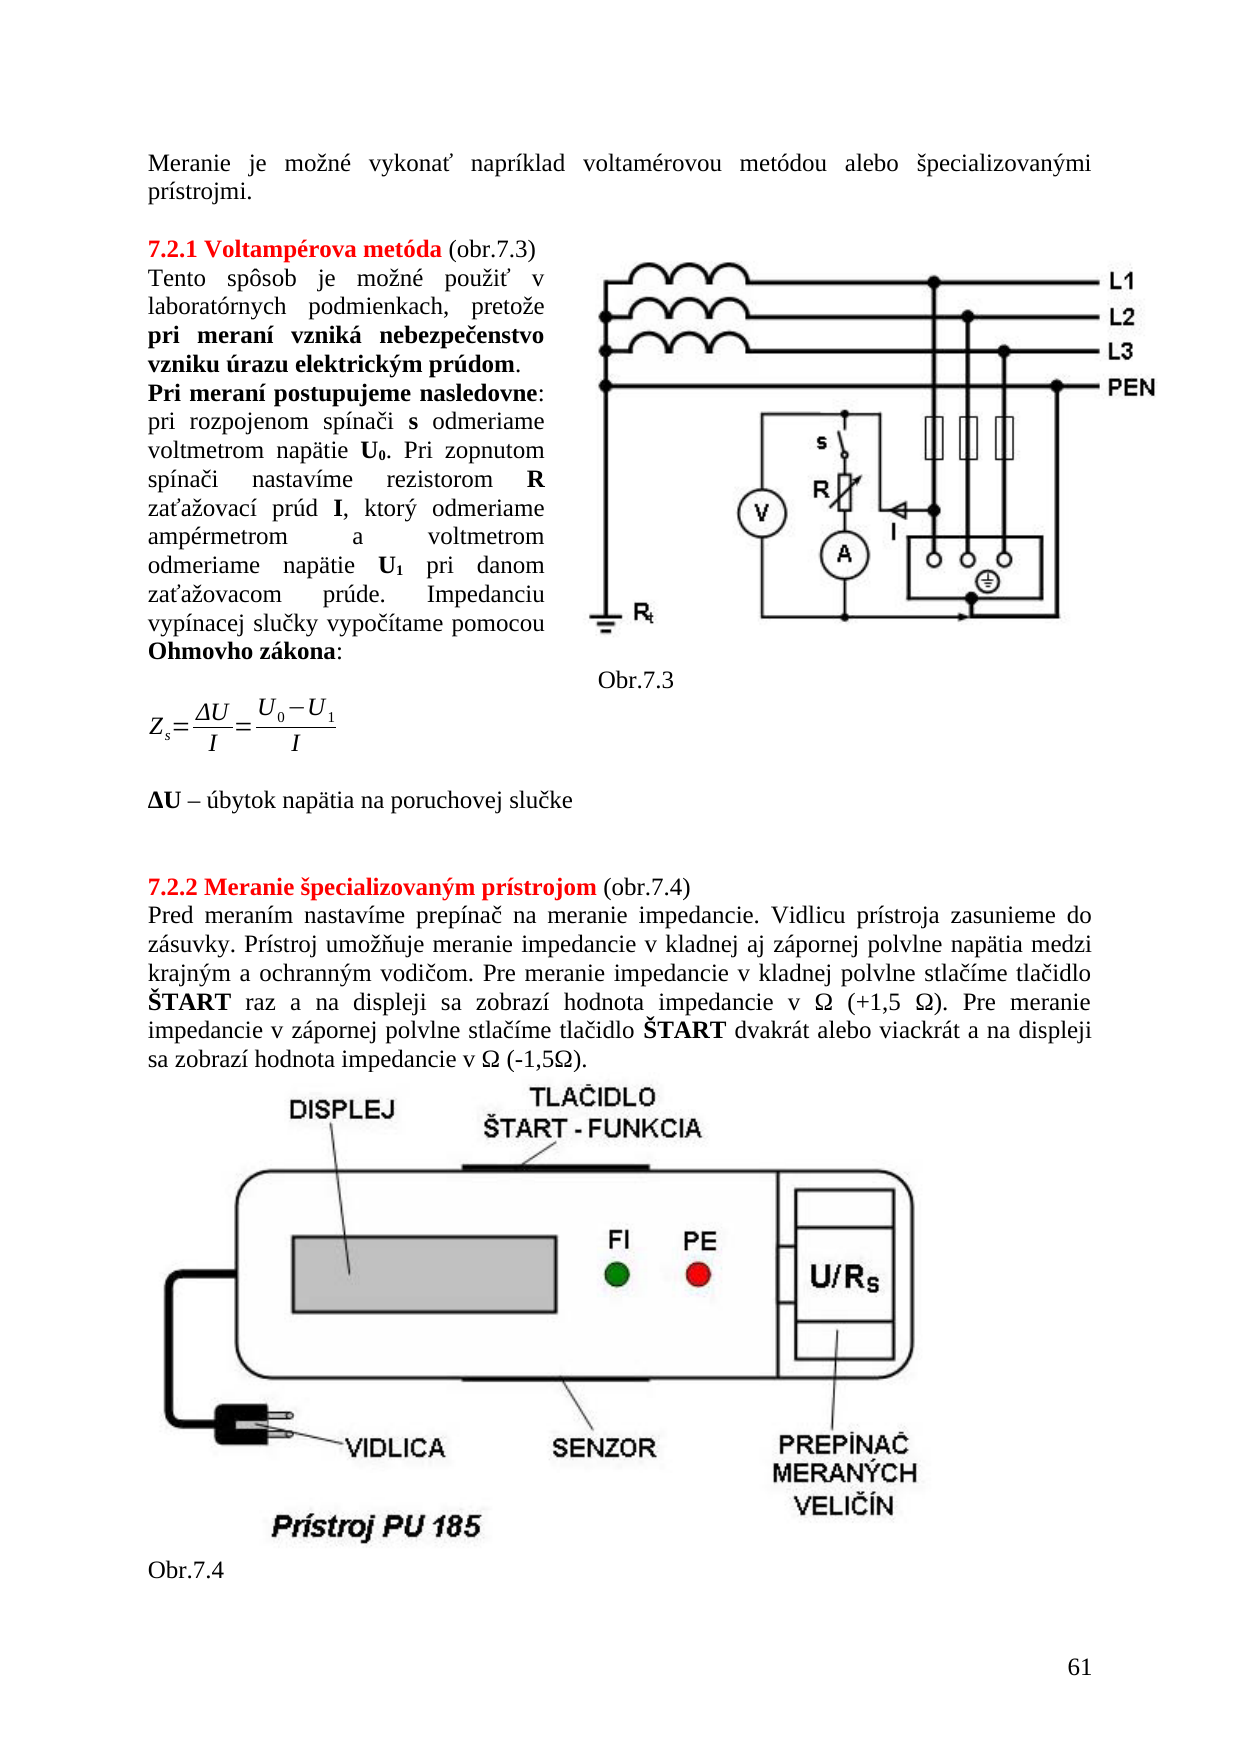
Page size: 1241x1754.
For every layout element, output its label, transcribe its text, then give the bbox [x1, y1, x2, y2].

text ΔU – úbytok napätia na poruchovej slučke [148, 785, 1093, 814]
text Tento spôsob je možné použiť v laboratórnych podmienkach, pretože pri meraní vzniká nebezpečenstvo vzniku úrazu elektrickým prúdom. [148, 263, 563, 378]
text Pred meraním nastavíme prepínač na meranie impedancie. Vidlicu prístroja zasunieme do zásuvky. Prístroj umožňuje meranie impedancie v kladnej aj zápornej polvlne napätia medzi krajným a ochranným vodičom. Pre meranie impedancie v kladnej polvlne stlačíme tlačidlo ŠTART raz a na displeji sa zobrazí hodnota impedancie v Ω (+1,5 Ω). Pre meranie impedancie v zápornej polvlne stlačíme tlačidlo ŠTART dvakrát alebo viackrát a na displeji sa zobrazí hodnota impedancie v Ω (-1,5Ω). [148, 900, 1093, 1073]
text Obr.7.4 [148, 1555, 1093, 1584]
text Pri meraní postupujeme nasledovne: pri rozpojenom spínači s odmeriame voltmetrom napätie U0. Pri zopnutom spínači nastavíme rezistorom R zaťažovací prúd I, ktorý odmeriame ampérmetrom a voltmetrom odmeriame napätie U1 pri danom zaťažovacom prúde. Impedanciu vypínacej slučky vypočítame pomocou Ohmovho zákona: [148, 378, 1093, 665]
text Meranie je možné vykonať napríklad voltamérovou metódou alebo špecializovanými prístrojmi. [148, 148, 1093, 205]
picture [563, 233, 1178, 642]
picture [147, 1072, 932, 1556]
text 7.2.1 Voltampérova metóda (obr.7.3) [148, 234, 563, 263]
text Obr.7.3 [148, 665, 1093, 694]
text 7.2.2 Meranie špecializovaným prístrojom (obr.7.4) [148, 872, 1093, 900]
